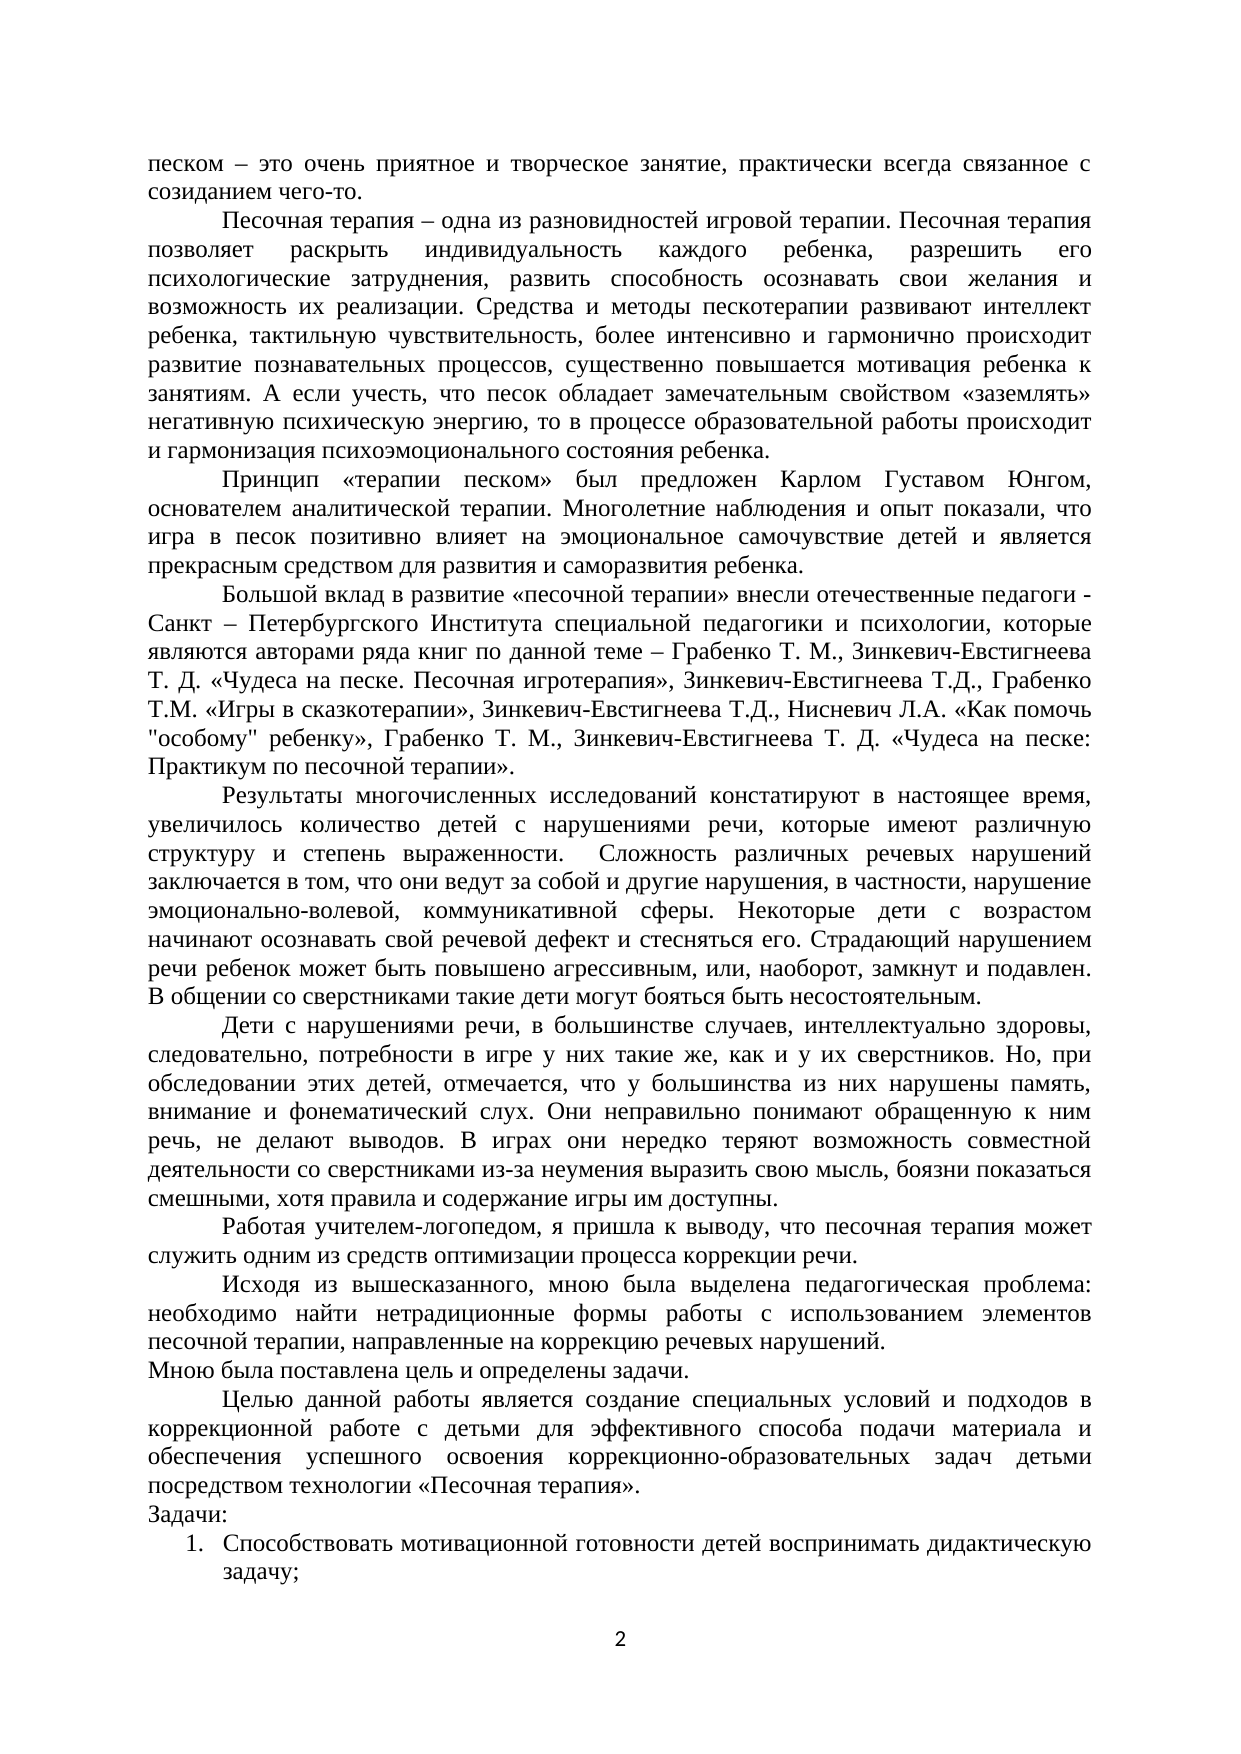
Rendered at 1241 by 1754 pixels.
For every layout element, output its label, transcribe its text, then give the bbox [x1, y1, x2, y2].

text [148, 148, 1092, 205]
text Принцип «терапии песком» был предложен Карлом Густавом Юнгом, основателем аналитической терапии. Многолетние наблюдения и опыт показали, что игра в песок позитивно влияет на эмоциональное самочувствие детей и является прекрасным средством для развития и саморазвития ребенка. [148, 464, 1092, 579]
text Работая учителем-логопедом, я пришла к выводу, что песочная терапия может служить одним из средств оптимизации процесса коррекции речи. [148, 1211, 1092, 1269]
text Результаты многочисленных исследований констатируют в настоящее время, увеличилось количество детей с нарушениями речи, которые имеют различную структуру и степень выраженности. Сложность различных речевых нарушений заключается в том, что они ведут за собой и другие нарушения, в частности, нарушение эмоционально-волевой, коммуникативной сферы. Некоторые дети с возрастом начинают осознавать свой речевой дефект и стесняться его. Страдающий нарушением речи ребенок может быть повышено агрессивным, или, наоборот, замкнут и подавлен. В общении со сверстниками такие дети могут бояться быть несостоятельным. [148, 780, 1092, 1010]
text Песочная терапия – одна из разновидностей игровой терапии. Песочная терапия позволяет раскрыть индивидуальность каждого ребенка, разрешить его психологические затруднения, развить способность осознавать свои желания и возможность их реализации. Средства и методы пескотерапии развивают интеллект ребенка, тактильную чувствительность, более интенсивно и гармонично происходит развитие познавательных процессов, существенно повышается мотивация ребенка к занятиям. А если учесть, что песок обладает замечательным свойством «заземлять» негативную психическую энергию, то в процессе образовательной работы происходит и гармонизация психоэмоционального состояния ребенка. [148, 205, 1092, 464]
text Мною была поставлена цель и определены задачи. [148, 1355, 1092, 1384]
text Большой вклад в развитие «песочной терапии» внесли отечественные педагоги - Санкт – Петербургского Института специальной педагогики и психологии, которые являются авторами ряда книг по данной теме – Грабенко Т. М., Зинкевич-Евстигнеева Т. Д. «Чудеса на песке. Песочная игротерапия», Зинкевич-Евстигнеева Т.Д., Грабенко Т.М. «Игры в сказкотерапии», Зинкевич-Евстигнеева Т.Д., Нисневич Л.А. «Как помочь "особому" ребенку», Грабенко Т. М., Зинкевич-Евстигнеева Т. Д. «Чудеса на песке: Практикум по песочной терапии». [148, 579, 1092, 780]
text Целью данной работы является создание специальных условий и подходов в коррекционной работе с детьми для эффективного способа подачи материала и обеспечения успешного освоения коррекционно-образовательных задач детьми посредством технологии «Песочная терапия». [148, 1384, 1092, 1499]
list Способствовать мотивационной готовности детей воспринимать дидактическую задачу; [185, 1528, 1092, 1585]
text Задачи: [148, 1499, 1092, 1528]
text Исходя из вышесказанного, мною была выделена педагогическая проблема: необходимо найти нетрадиционные формы работы с использованием элементов песочной терапии, направленные на коррекцию речевых нарушений. [148, 1269, 1092, 1355]
text Дети с нарушениями речи, в большинстве случаев, интеллектуально здоровы, следовательно, потребности в игре у них такие же, как и у их сверстников. Но, при обследовании этих детей, отмечается, что у большинства из них нарушены память, внимание и фонематический слух. Они неправильно понимают обращенную к ним речь, не делают выводов. В играх они нередко теряют возможность совместной деятельности со сверстниками из-за неумения выразить свою мысль, боязни показаться смешными, хотя правила и содержание игры им доступны. [148, 1010, 1092, 1211]
